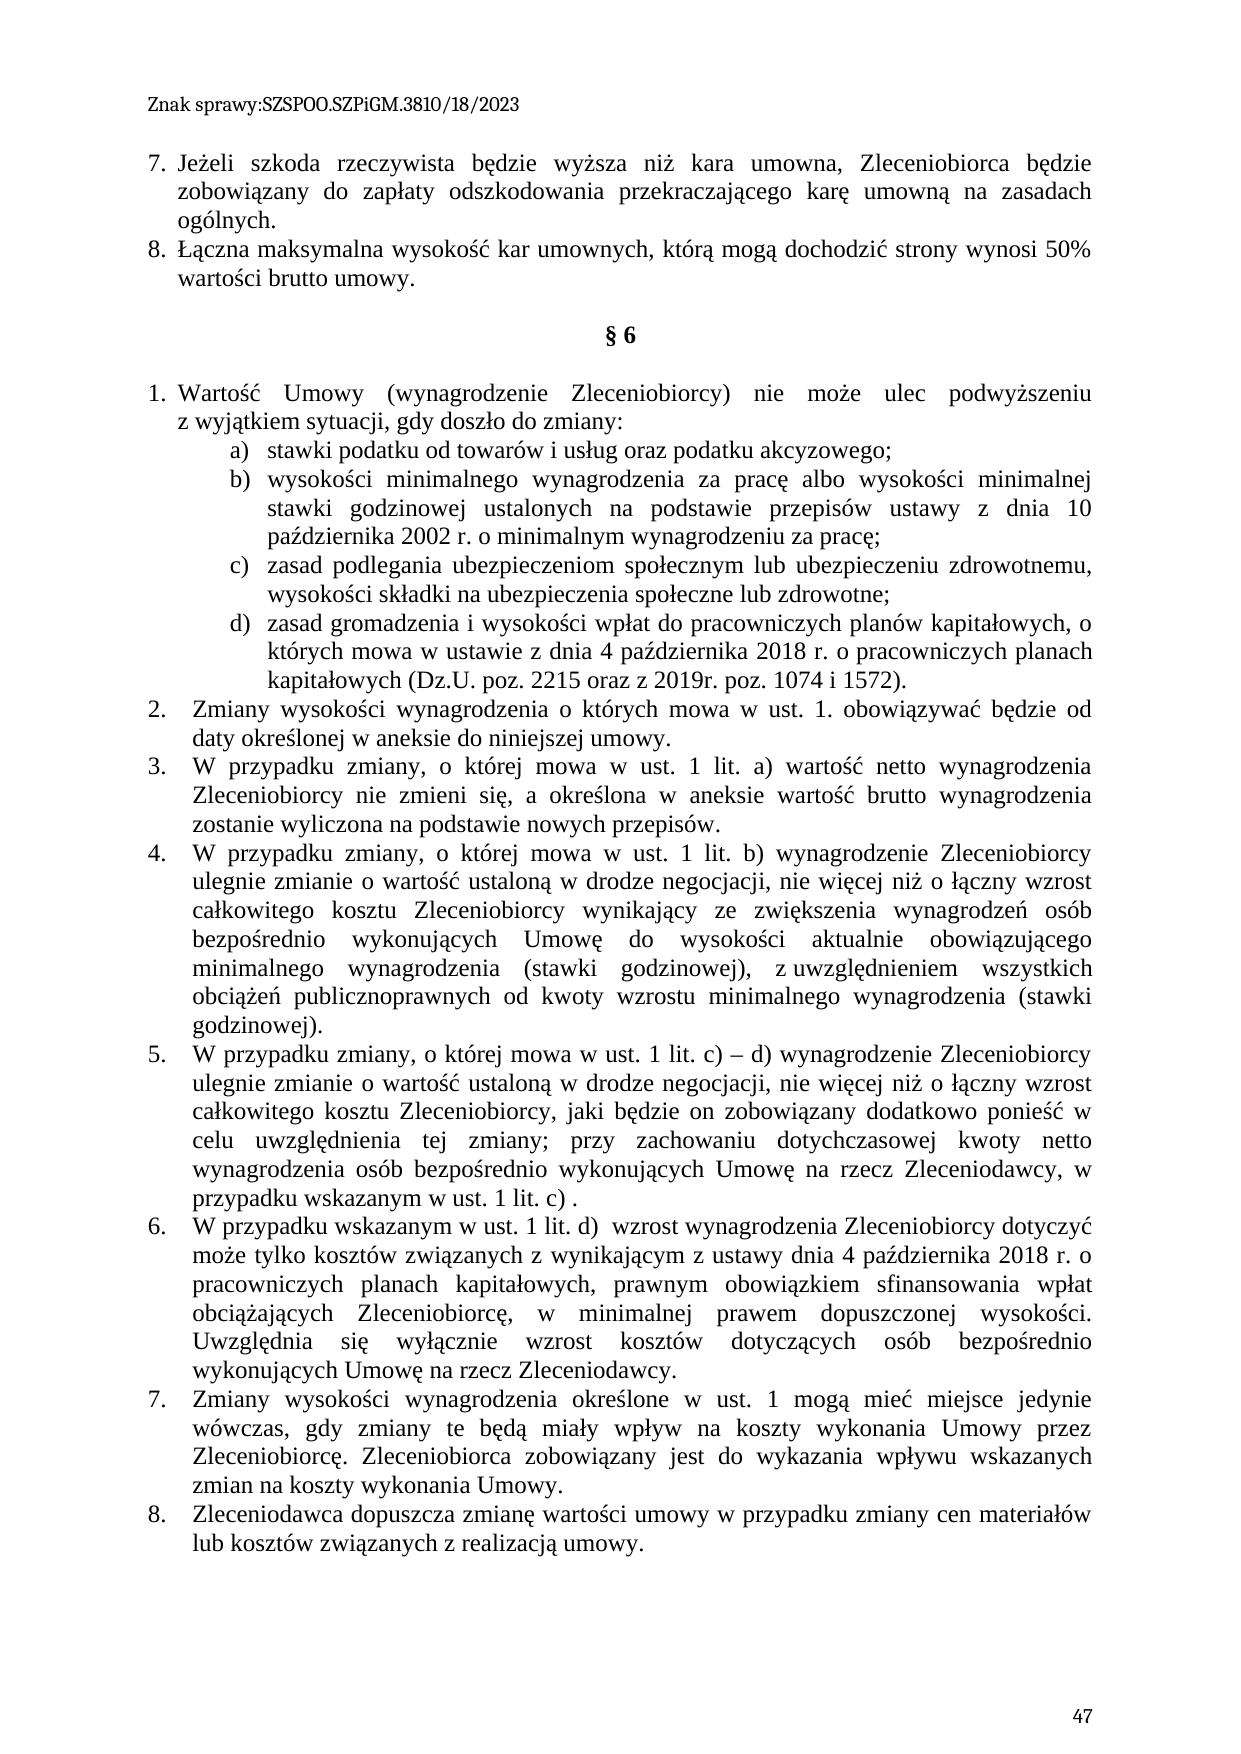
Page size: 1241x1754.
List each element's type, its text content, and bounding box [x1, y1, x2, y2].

text § 6 [148, 320, 1093, 349]
list wysokości minimalnego wynagrodzenia za pracę albo wysokości minimalnej stawki godzinowej ustalonych na podstawie przepisów ustawy z dnia 10 października 2002 r. o minimalnym wynagrodzeniu za pracę; [229, 464, 1093, 550]
list Zmiany wysokości wynagrodzenia określone w ust. 1 mogą mieć miejsce jedynie wówczas, gdy zmiany te będą miały wpływ na koszty wykonania Umowy przez Zleceniobiorcę. Zleceniobiorca zobowiązany jest do wykazania wpływu wskazanych zmian na koszty wykonania Umowy. [148, 1384, 1093, 1499]
list Jeżeli szkoda rzeczywista będzie wyższa niż kara umowna, Zleceniobiorca będzie zobowiązany do zapłaty odszkodowania przekraczającego karę umowną na zasadach ogólnych. [148, 148, 1093, 234]
list W przypadku zmiany, o której mowa w ust. 1 lit. a) wartość netto wynagrodzenia Zleceniobiorcy nie zmieni się, a określona w aneksie wartość brutto wynagrodzenia zostanie wyliczona na podstawie nowych przepisów. [148, 751, 1093, 838]
list Zmiany wysokości wynagrodzenia o których mowa w ust. 1. obowiązywać będzie od daty określonej w aneksie do niniejszej umowy. [148, 694, 1093, 751]
list Łączna maksymalna wysokość kar umownych, którą mogą dochodzić strony wynosi 50% wartości brutto umowy. [148, 234, 1093, 291]
list W przypadku zmiany, o której mowa w ust. 1 lit. b) wynagrodzenie Zleceniobiorcy ulegnie zmianie o wartość ustaloną w drodze negocjacji, nie więcej niż o łączny wzrost całkowitego kosztu Zleceniobiorcy wynikający ze zwiększenia wynagrodzeń osób bezpośrednio wykonujących Umowę do wysokości aktualnie obowiązującego minimalnego wynagrodzenia (stawki godzinowej), z uwzględnieniem wszystkich obciążeń publicznoprawnych od kwoty wzrostu minimalnego wynagrodzenia (stawki godzinowej). [148, 838, 1093, 1039]
list stawki podatku od towarów i usług oraz podatku akcyzowego; [229, 435, 1093, 464]
list W przypadku zmiany, o której mowa w ust. 1 lit. c) – d) wynagrodzenie Zleceniobiorcy ulegnie zmianie o wartość ustaloną w drodze negocjacji, nie więcej niż o łączny wzrost całkowitego kosztu Zleceniobiorcy, jaki będzie on zobowiązany dodatkowo ponieść w celu uwzględnienia tej zmiany; przy zachowaniu dotychczasowej kwoty netto wynagrodzenia osób bezpośrednio wykonujących Umowę na rzecz Zleceniodawcy, w przypadku wskazanym w ust. 1 lit. c) . [148, 1039, 1093, 1211]
list Wartość Umowy (wynagrodzenie Zleceniobiorcy) nie może ulec podwyższeniu z wyjątkiem sytuacji, gdy doszło do zmiany: [148, 378, 1093, 435]
list W przypadku wskazanym w ust. 1 lit. d) wzrost wynagrodzenia Zleceniobiorcy dotyczyć może tylko kosztów związanych z wynikającym z ustawy dnia 4 października 2018 r. o pracowniczych planach kapitałowych, prawnym obowiązkiem sfinansowania wpłat obciążających Zleceniobiorcę, w minimalnej prawem dopuszczonej wysokości. Uwzględnia się wyłącznie wzrost kosztów dotyczących osób bezpośrednio wykonujących Umowę na rzecz Zleceniodawcy. [148, 1211, 1093, 1384]
list Zleceniodawca dopuszcza zmianę wartości umowy w przypadku zmiany cen materiałów lub kosztów związanych z realizacją umowy. [148, 1499, 1093, 1556]
list zasad gromadzenia i wysokości wpłat do pracowniczych planów kapitałowych, o których mowa w ustawie z dnia 4 października 2018 r. o pracowniczych planach kapitałowych (Dz.U. poz. 2215 oraz z 2019r. poz. 1074 i 1572). [229, 608, 1093, 694]
list zasad podlegania ubezpieczeniom społecznym lub ubezpieczeniu zdrowotnemu, wysokości składki na ubezpieczenia społeczne lub zdrowotne; [229, 550, 1093, 608]
